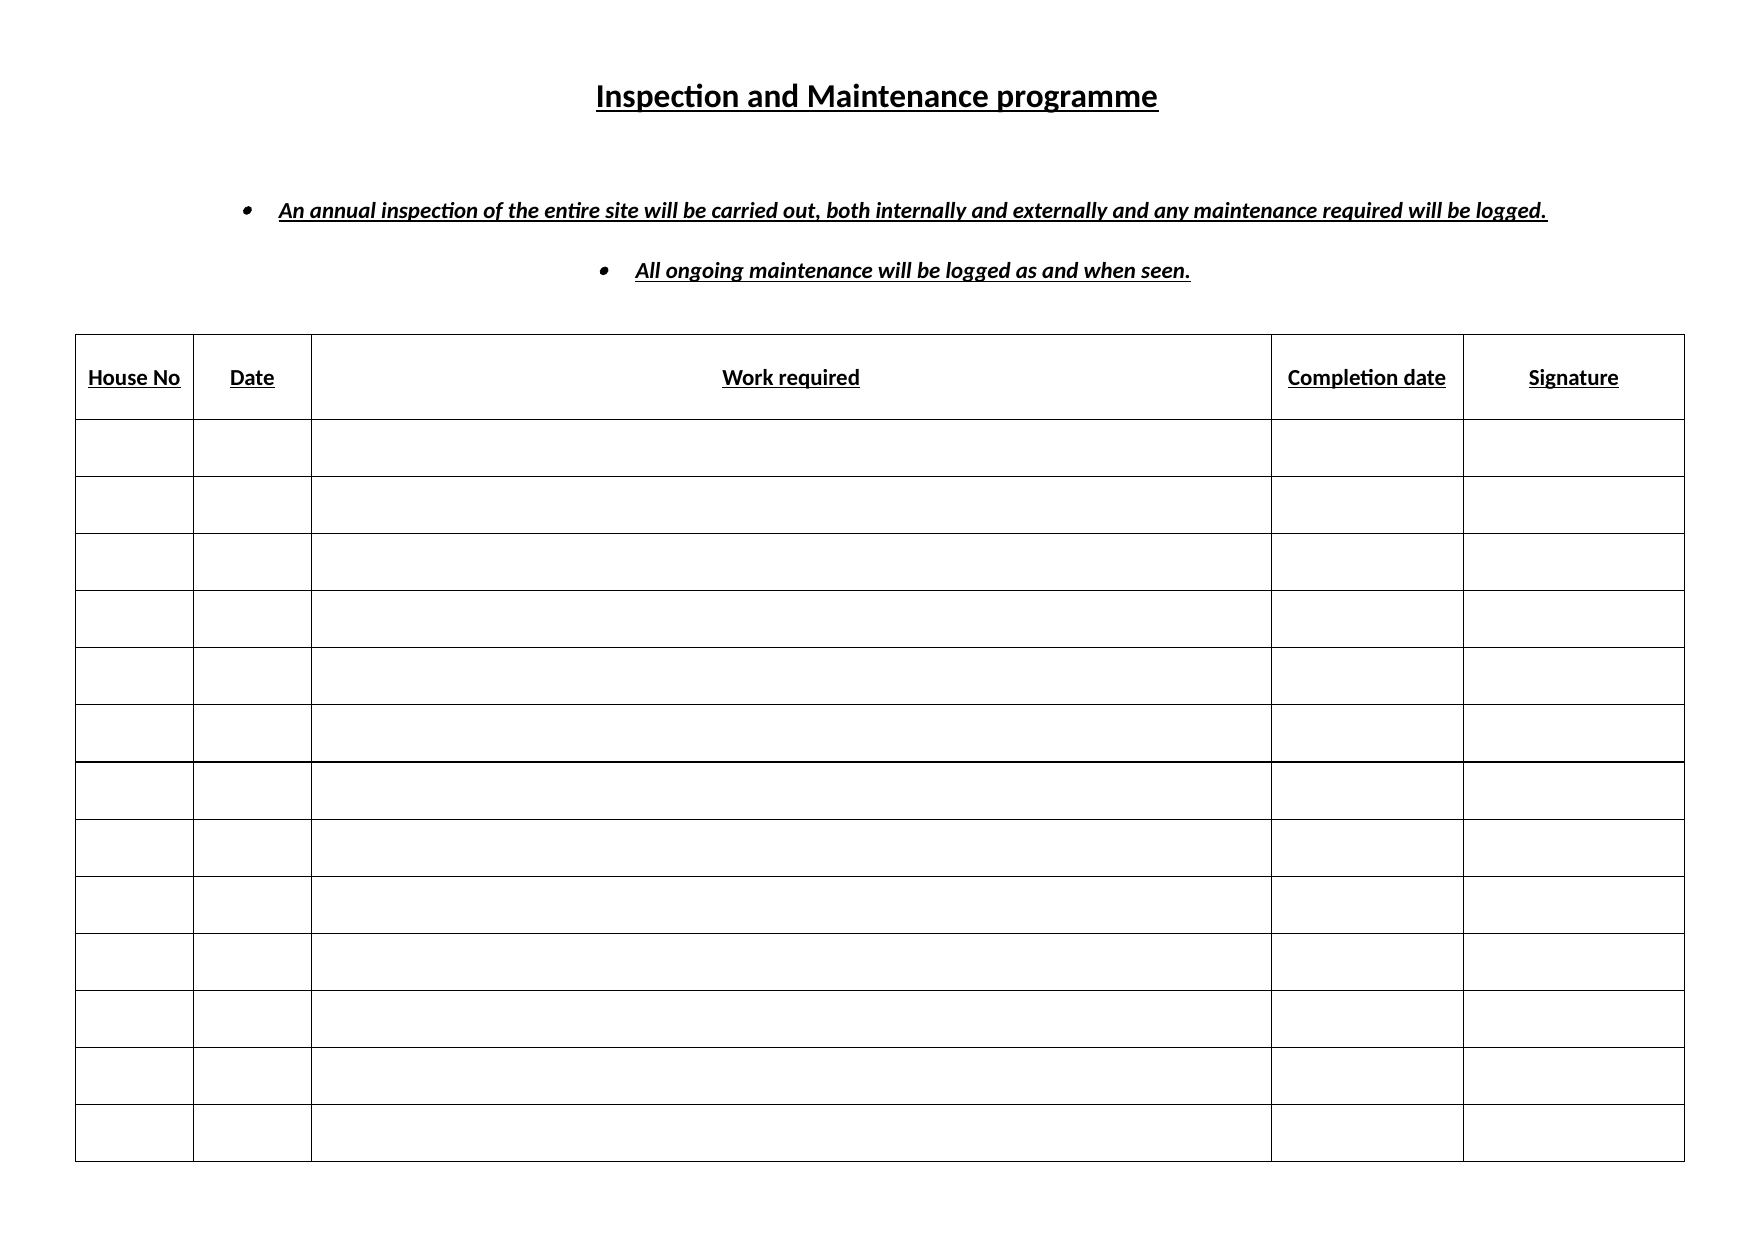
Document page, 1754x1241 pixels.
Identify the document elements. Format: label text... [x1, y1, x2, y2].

table_cell [1272, 705, 1463, 761]
table_cell [194, 877, 311, 933]
table_cell [1464, 820, 1684, 876]
table_cell [1272, 763, 1463, 818]
table_header House No [76, 335, 193, 419]
table_header Completion date [1272, 335, 1463, 419]
table_cell [194, 705, 311, 761]
table_cell [312, 1105, 1271, 1161]
table_cell [76, 477, 193, 533]
table_cell [194, 1048, 311, 1104]
table_cell [76, 1105, 193, 1161]
table_header Work required [312, 335, 1271, 419]
table_cell [76, 705, 193, 761]
table_cell [1464, 934, 1684, 990]
table_cell [76, 534, 193, 590]
table_cell [194, 1105, 311, 1161]
table_cell [194, 591, 311, 647]
table_cell [1464, 991, 1684, 1047]
table_cell [312, 648, 1271, 704]
table_cell [1272, 420, 1463, 476]
table_cell [76, 991, 193, 1047]
table_cell [1272, 877, 1463, 933]
table_cell [1272, 1105, 1463, 1161]
table_cell [1272, 648, 1463, 704]
table_cell [1464, 763, 1684, 818]
table_cell [1464, 877, 1684, 933]
table_cell [312, 763, 1271, 818]
table_cell [312, 991, 1271, 1047]
table_cell [1464, 1048, 1684, 1104]
table_cell [1464, 1105, 1684, 1161]
table_cell [76, 1048, 193, 1104]
table_cell [76, 877, 193, 933]
table_cell [312, 477, 1271, 533]
table_cell [194, 420, 311, 476]
table_cell [76, 820, 193, 876]
table_cell [1464, 648, 1684, 704]
table_cell [194, 820, 311, 876]
table_cell [312, 1048, 1271, 1104]
table_cell [312, 591, 1271, 647]
table_cell [194, 991, 311, 1047]
table_cell [1272, 591, 1463, 647]
table_cell [312, 934, 1271, 990]
table_cell [76, 648, 193, 704]
table_cell [312, 534, 1271, 590]
table_cell [1272, 477, 1463, 533]
table_cell [76, 934, 193, 990]
table_cell [1272, 991, 1463, 1047]
table_cell [194, 534, 311, 590]
table_cell [1272, 820, 1463, 876]
table_cell [194, 934, 311, 990]
table_header Signature [1464, 335, 1684, 419]
table_cell [312, 705, 1271, 761]
table_cell [76, 763, 193, 818]
table_cell [1464, 477, 1684, 533]
table_cell [312, 877, 1271, 933]
table_cell [76, 591, 193, 647]
table_cell [312, 820, 1271, 876]
table_header Date [194, 335, 311, 419]
table_cell [76, 420, 193, 476]
text Inspection and Maintenance programme [75, 75, 1679, 116]
table_cell [1464, 534, 1684, 590]
list All ongoing maintenance will be logged as and when seen. [112, 257, 1679, 285]
table_cell [1464, 705, 1684, 761]
table_cell [194, 763, 311, 818]
table_cell [1272, 934, 1463, 990]
list An annual inspection of the entire site will be carried out, both internally and externally and any maintenance required will be logged. [112, 196, 1679, 224]
table_cell [1272, 1048, 1463, 1104]
table_cell [1464, 420, 1684, 476]
table_cell [312, 420, 1271, 476]
table_cell [194, 648, 311, 704]
table_cell [1464, 591, 1684, 647]
table_cell [194, 477, 311, 533]
table_cell [1272, 534, 1463, 590]
